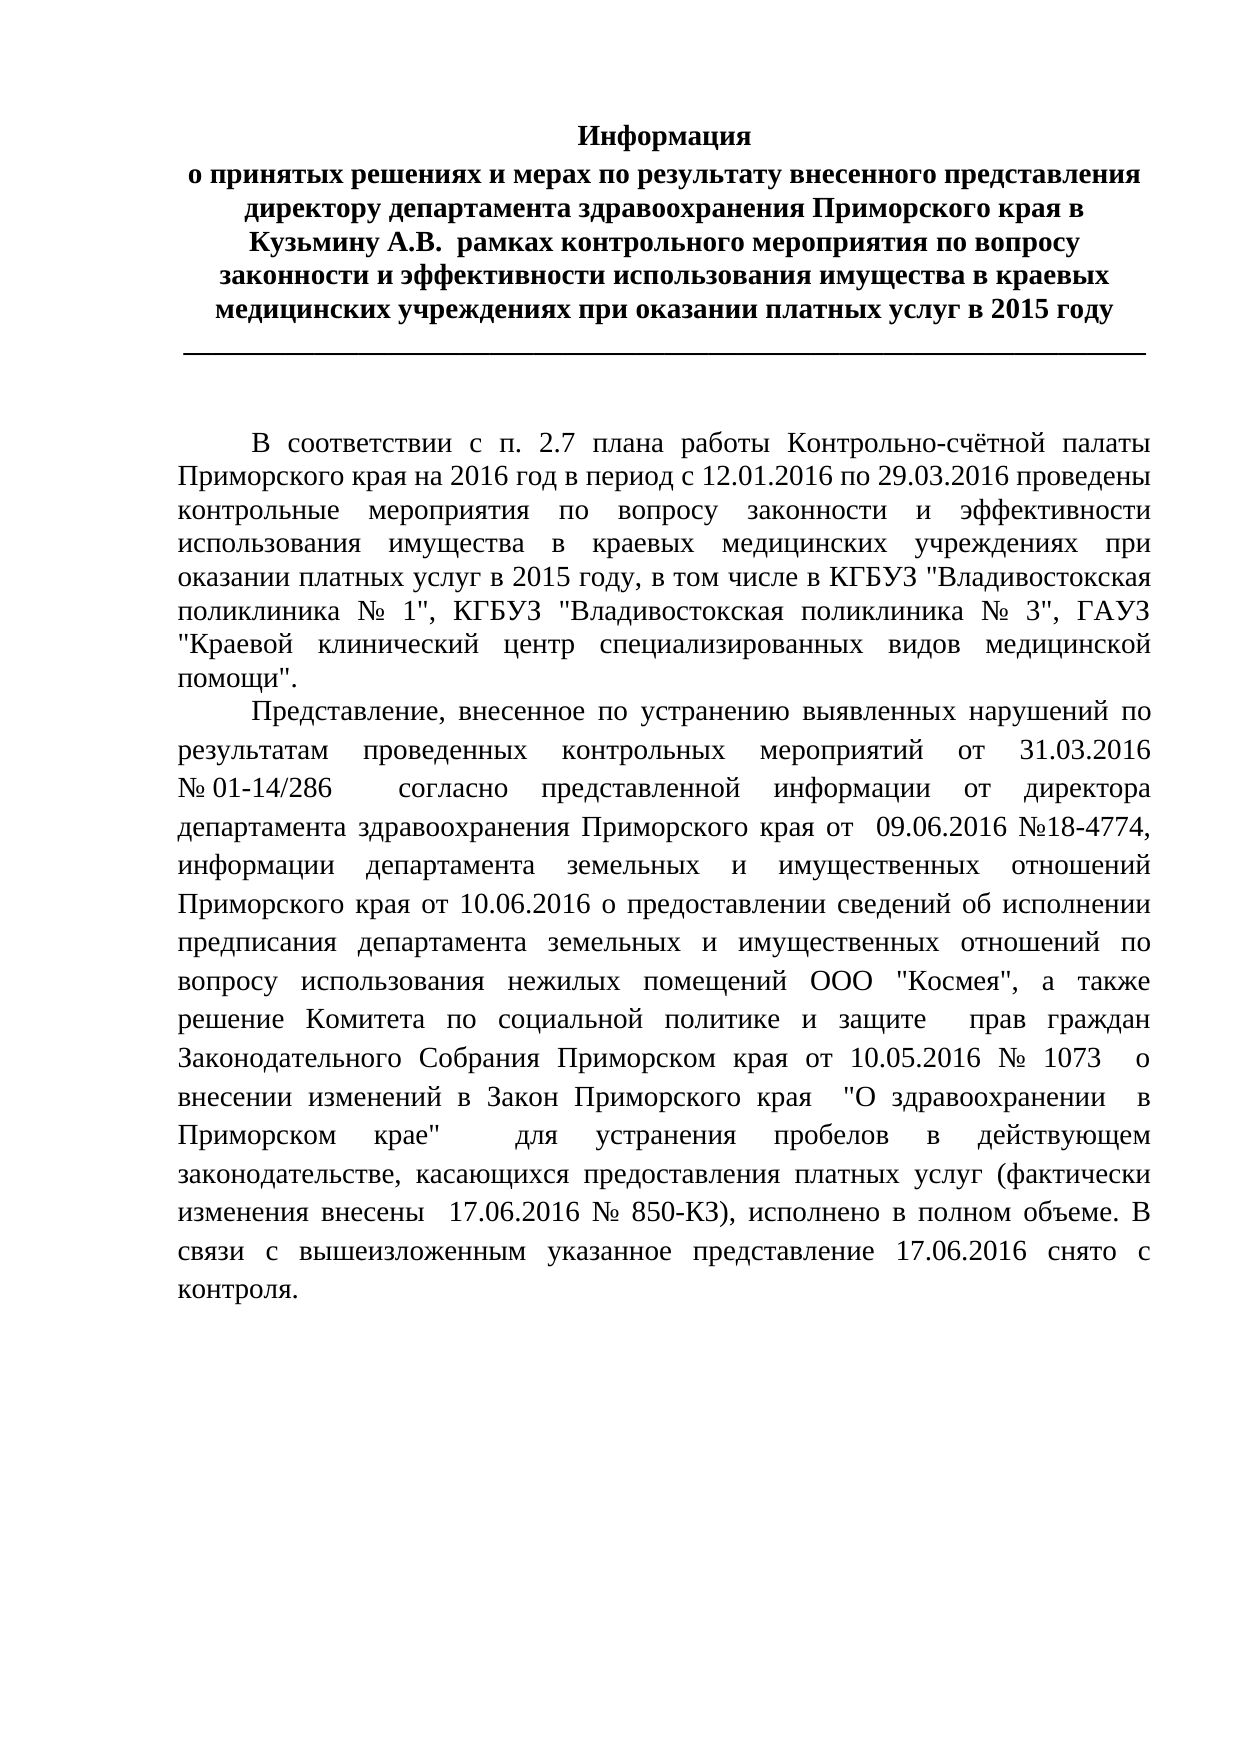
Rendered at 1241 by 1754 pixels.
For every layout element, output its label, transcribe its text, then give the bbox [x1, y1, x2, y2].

text о принятых решениях и мерах по результату внесенного представления директору департамента здравоохранения Приморского края в Кузьмину А.В. рамках контрольного мероприятия по вопросу законности и эффективности использования имущества в краевых медицинских учреждениях при оказании платных услуг в 2015 году [177, 157, 1152, 324]
text Представление, внесенное по устранению выявленных нарушений по результатам проведенных контрольных мероприятий от 31.03.2016 № 01-14/286 согласно представленной информации от директора департамента здравоохранения Приморского края от 09.06.2016 №18-4774, информации департамента земельных и имущественных отношений Приморского края от 10.06.2016 о предоставлении сведений об исполнении предписания департамента земельных и имущественных отношений по вопросу использования нежилых помещений ООО "Космея", а также решение Комитета по социальной политике и защите прав граждан Законодательного Собрания Приморском края от 10.05.2016 № 1073 о внесении изменений в Закон Приморского края "О здравоохранении в Приморском крае" для устранения пробелов в действующем законодательстве, касающихся предоставления платных услуг (фактически изменения внесены 17.06.2016 № 850-КЗ), исполнено в полном объеме. В связи с вышеизложенным указанное представление 17.06.2016 снято с контроля. [177, 693, 1152, 1305]
text __________________________________________________________________ [177, 324, 1152, 358]
text Информация [177, 118, 1152, 152]
text В соответствии с п. 2.7 плана работы Контрольно-счётной палаты Приморского края на 2016 год в период с 12.01.2016 по 29.03.2016 проведены контрольные мероприятия по вопросу законности и эффективности использования имущества в краевых медицинских учреждениях при оказании платных услуг в 2015 году, в том числе в КГБУЗ "Владивостокская поликлиника № 1", КГБУЗ "Владивостокская поликлиника № 3", ГАУЗ "Краевой клинический центр специализированных видов медицинской помощи". [177, 425, 1152, 693]
